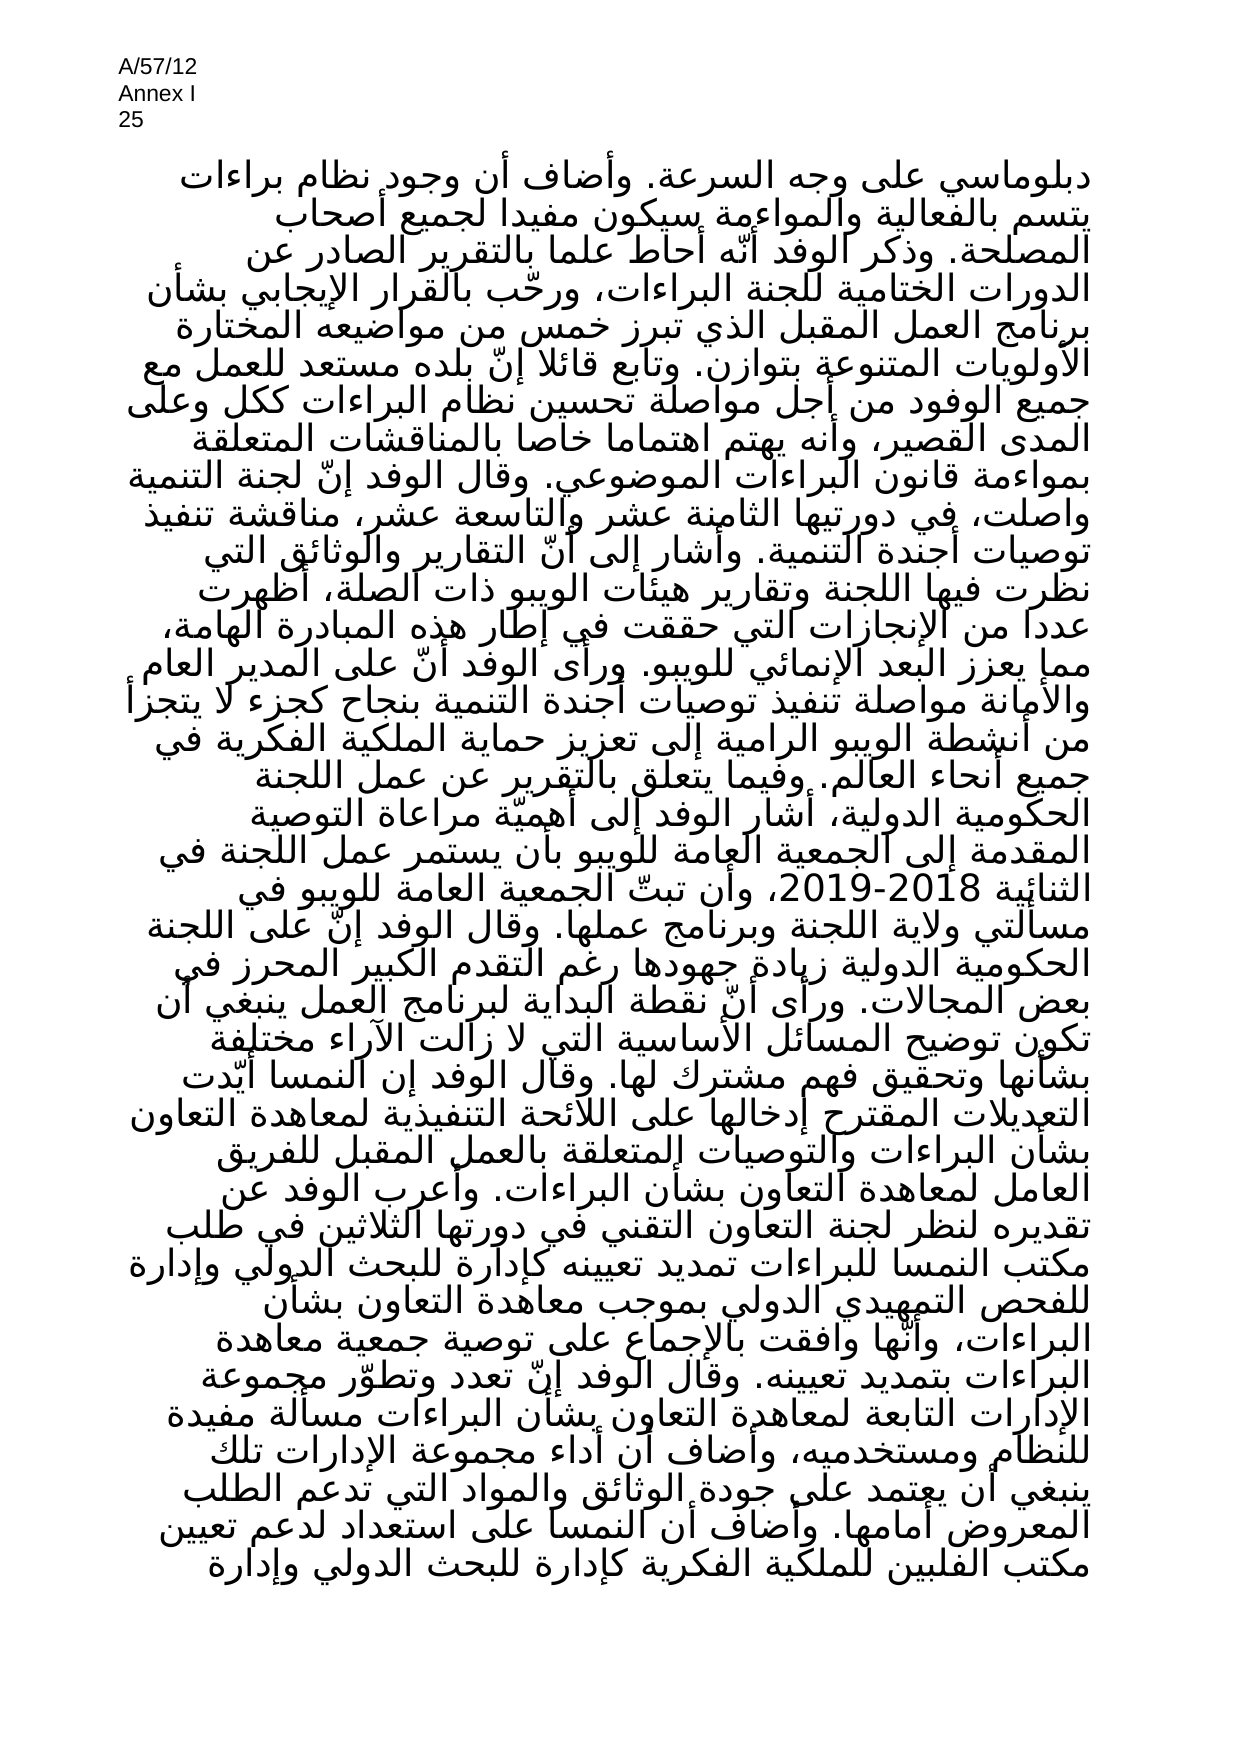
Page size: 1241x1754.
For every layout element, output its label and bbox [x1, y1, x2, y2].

text [118, 158, 1092, 1583]
